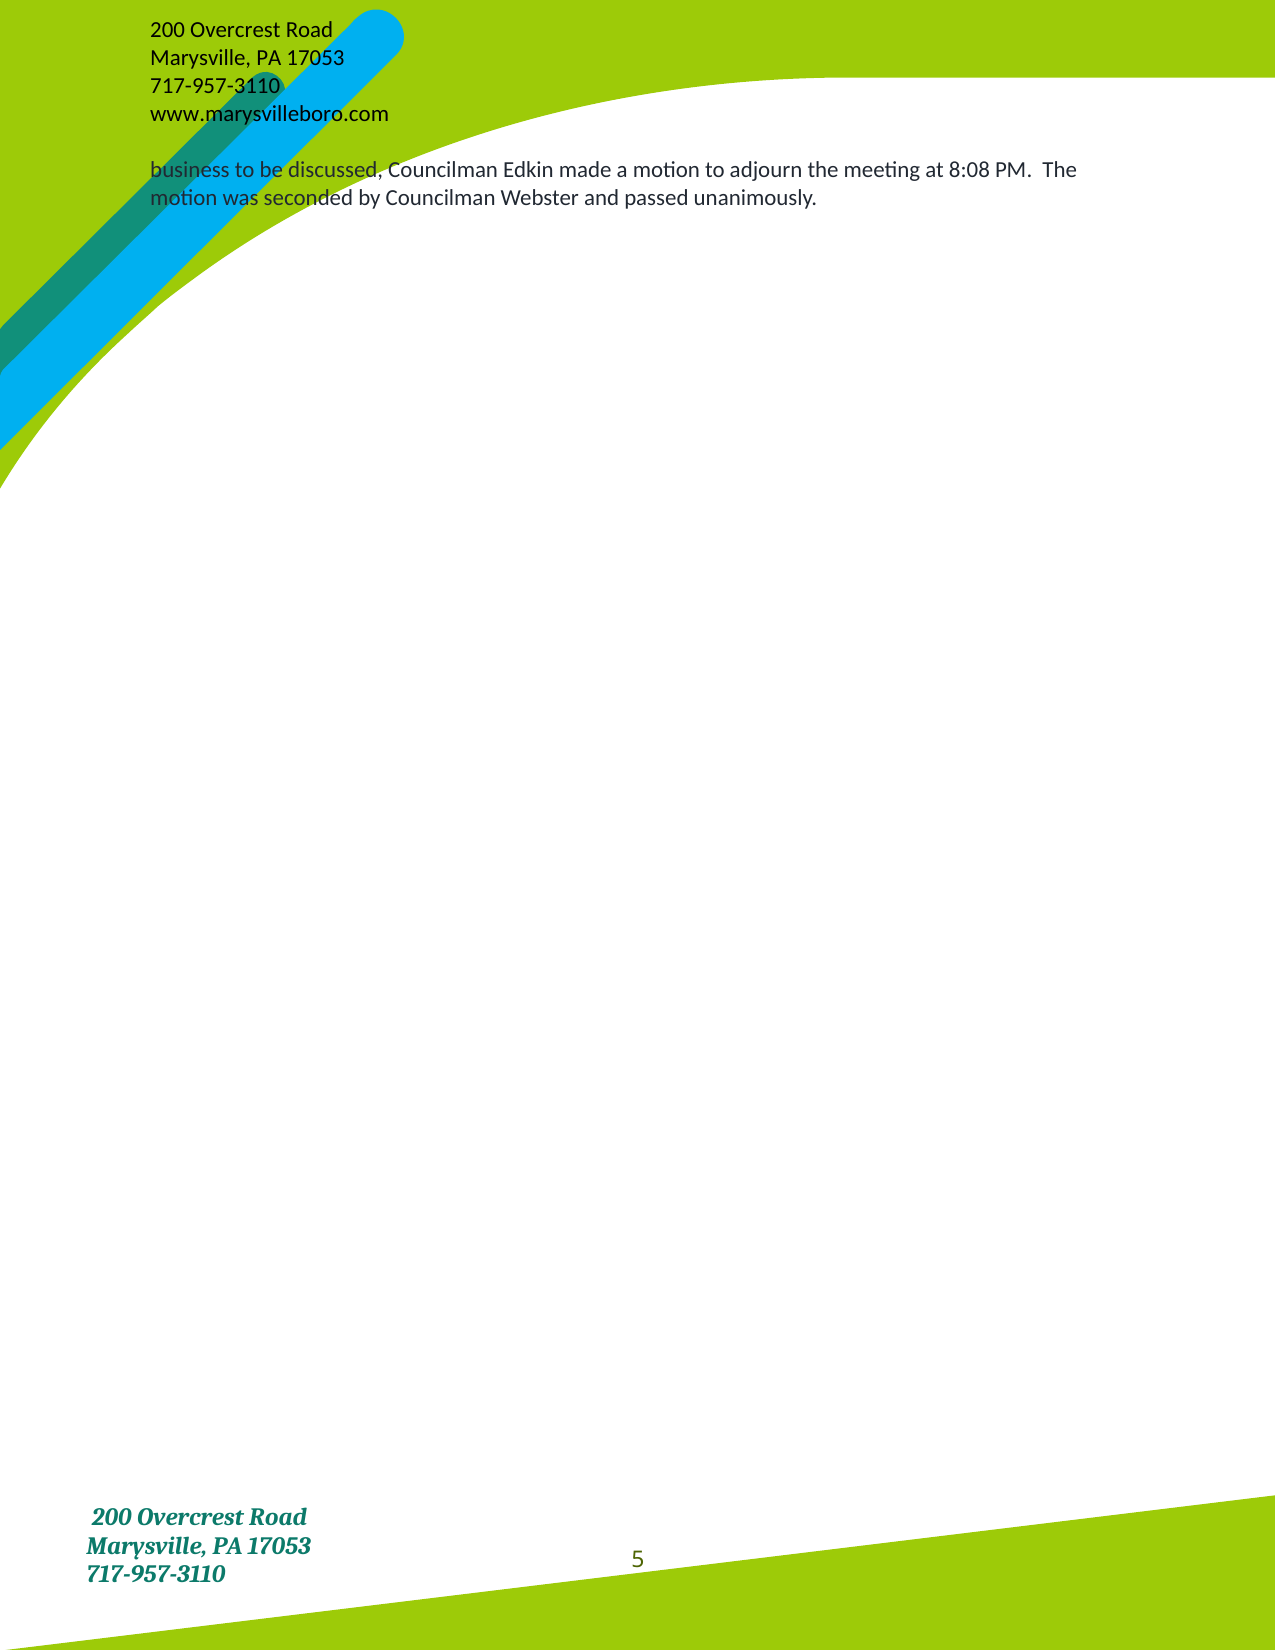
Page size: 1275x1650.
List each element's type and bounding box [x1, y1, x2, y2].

text [150, 155, 1125, 211]
